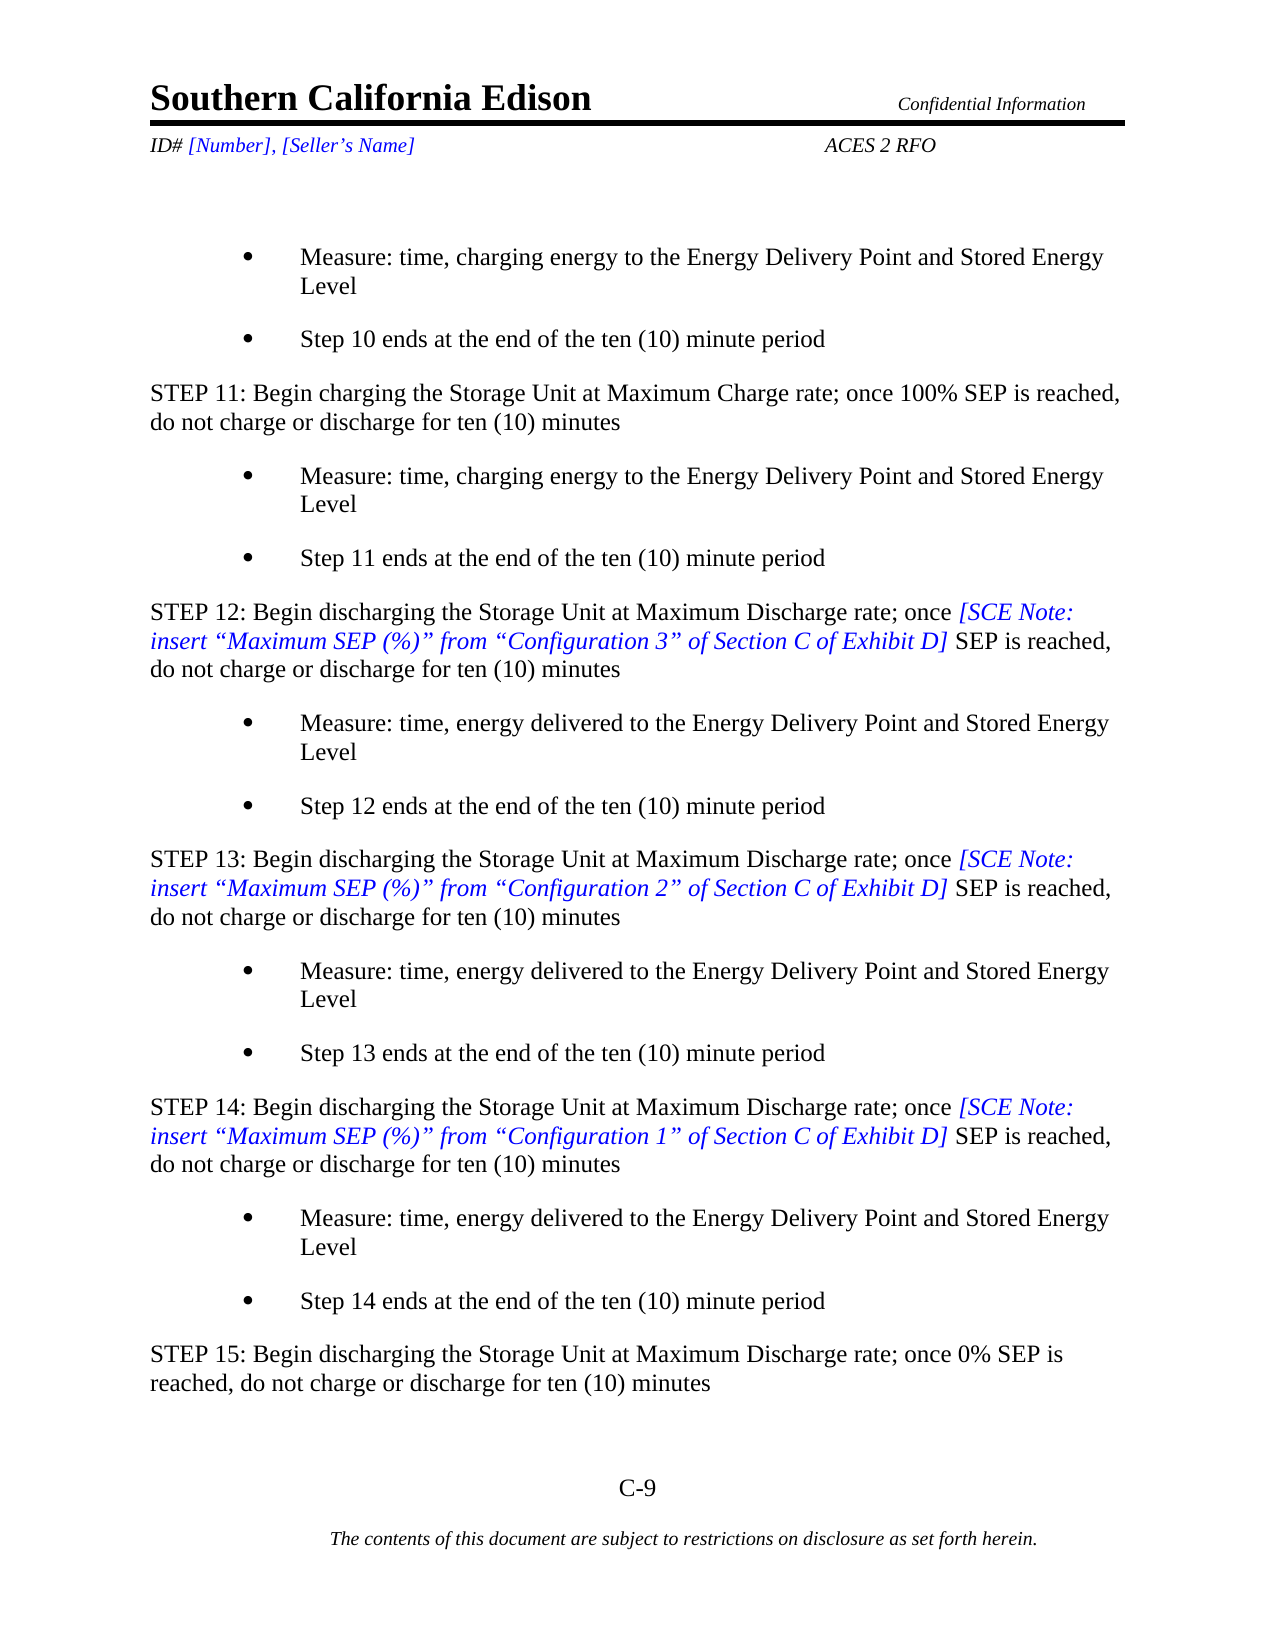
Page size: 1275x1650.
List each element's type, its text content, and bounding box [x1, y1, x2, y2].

list STEP 11: Begin charging the Storage Unit at Maximum Charge rate; once 100% SEP is reached, do not charge or discharge for ten (10) minutes [150, 378, 1125, 436]
list Step 10 ends at the end of the ten (10) minute period [244, 324, 1125, 353]
list Step 12 ends at the end of the ten (10) minute period [244, 791, 1125, 819]
list STEP 15: Begin discharging the Storage Unit at Maximum Discharge rate; once 0% SEP is reached, do not charge or discharge for ten (10) minutes [150, 1339, 1125, 1397]
list Measure: time, energy delivered to the Energy Delivery Point and Stored Energy Level [244, 956, 1125, 1013]
list Measure: time, charging energy to the Energy Delivery Point and Stored Energy Level [244, 461, 1125, 518]
list Step 13 ends at the end of the ten (10) minute period [244, 1038, 1125, 1067]
list Step 11 ends at the end of the ten (10) minute period [244, 543, 1125, 572]
list STEP 13: Begin discharging the Storage Unit at Maximum Discharge rate; once [SCE Note: insert “Maximum SEP (%)” from “Configuration 2” of Section C of Exhibit D] SEP is reached, do not charge or discharge for ten (10) minutes [150, 844, 1125, 931]
list STEP 14: Begin discharging the Storage Unit at Maximum Discharge rate; once [SCE Note: insert “Maximum SEP (%)” from “Configuration 1” of Section C of Exhibit D] SEP is reached, do not charge or discharge for ten (10) minutes [150, 1092, 1125, 1178]
list Measure: time, energy delivered to the Energy Delivery Point and Stored Energy Level [244, 708, 1125, 766]
list Measure: time, energy delivered to the Energy Delivery Point and Stored Energy Level [244, 1203, 1125, 1261]
list STEP 12: Begin discharging the Storage Unit at Maximum Discharge rate; once [SCE Note: insert “Maximum SEP (%)” from “Configuration 3” of Section C of Exhibit D] SEP is reached, do not charge or discharge for ten (10) minutes [150, 597, 1125, 683]
list Measure: time, charging energy to the Energy Delivery Point and Stored Energy Level [244, 242, 1125, 299]
list Step 14 ends at the end of the ten (10) minute period [244, 1286, 1125, 1314]
